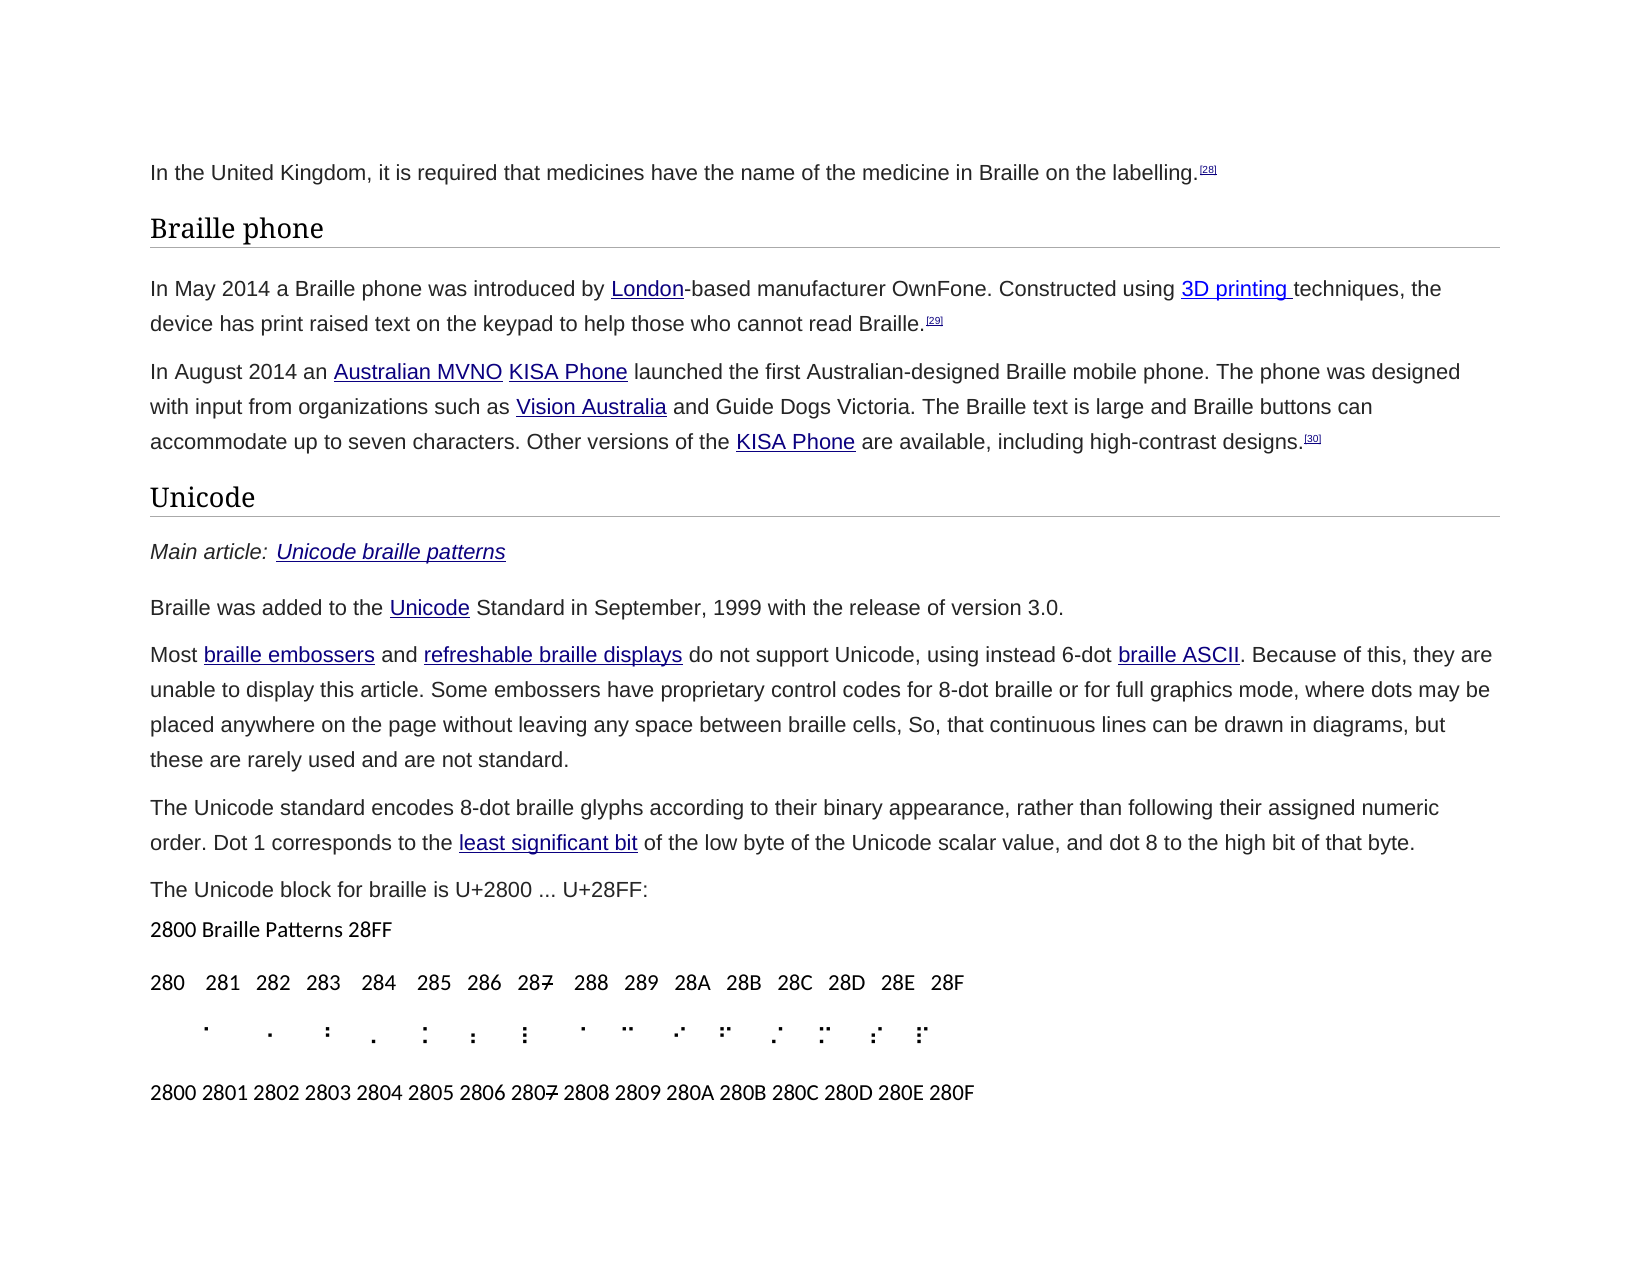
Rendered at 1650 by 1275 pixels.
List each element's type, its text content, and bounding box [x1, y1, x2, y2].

text The Unicode standard encodes 8-dot braille glyphs according to their binary appearance, rather than following their assigned numeric order. Dot 1 corresponds to the least significant bit of the low byte of the Unicode scalar value, and dot 8 to the high bit of that byte. [150, 785, 1500, 855]
subtitle Braille phone [150, 210, 1500, 247]
subtitle Unicode [150, 479, 1500, 516]
text ⠀ ⠁ ⠂ ⠃ ⠄ ⠅ ⠆ ⠇ ⠈ ⠉ ⠊ ⠋ ⠌ ⠍ ⠎ ⠏ [150, 1021, 1500, 1052]
text 280 281 282 283 284 285 286 287 288 289 28A 28B 28C 28D 28E 28F [150, 968, 1500, 996]
text Braille was added to the Unicode Standard in September, 1999 with the release of version 3.0. [150, 585, 1500, 620]
text In August 2014 an Australian MVNO KISA Phone launched the first Australian-designed Braille mobile phone. The phone was designed with input from organizations such as Vision Australia and Guide Dogs Victoria. The Braille text is large and Braille buttons can accommodate up to seven characters. Other versions of the KISA Phone are available, including high-contrast designs.[30] [150, 349, 1500, 454]
text 2800 2801 2802 2803 2804 2805 2806 2807 2808 2809 280A 280B 280C 280D 280E 280F [150, 1078, 1500, 1106]
text Main article: Unicode braille patterns [150, 529, 1500, 564]
text The Unicode block for braille is U+2800 ... U+28FF: [150, 867, 1500, 902]
text In May 2014 a Braille phone was introduced by London-based manufacturer OwnFone. Constructed using 3D printing techniques, the device has print raised text on the keypad to help those who cannot read Braille.[29] [150, 266, 1500, 336]
text Most braille embossers and refreshable braille displays do not support Unicode, using instead 6-dot braille ASCII. Because of this, they are unable to display this article. Some embossers have proprietary control codes for 8-dot braille or for full graphics mode, where dots may be placed anywhere on the page without leaving any space between braille cells, So, that continuous lines can be drawn in diagrams, but these are rarely used and are not standard. [150, 632, 1500, 772]
text In the United Kingdom, it is required that medicines have the name of the medicine in Braille on the labelling.[28] [150, 150, 1500, 185]
text 2800 Braille Patterns 28FF [150, 915, 1500, 943]
